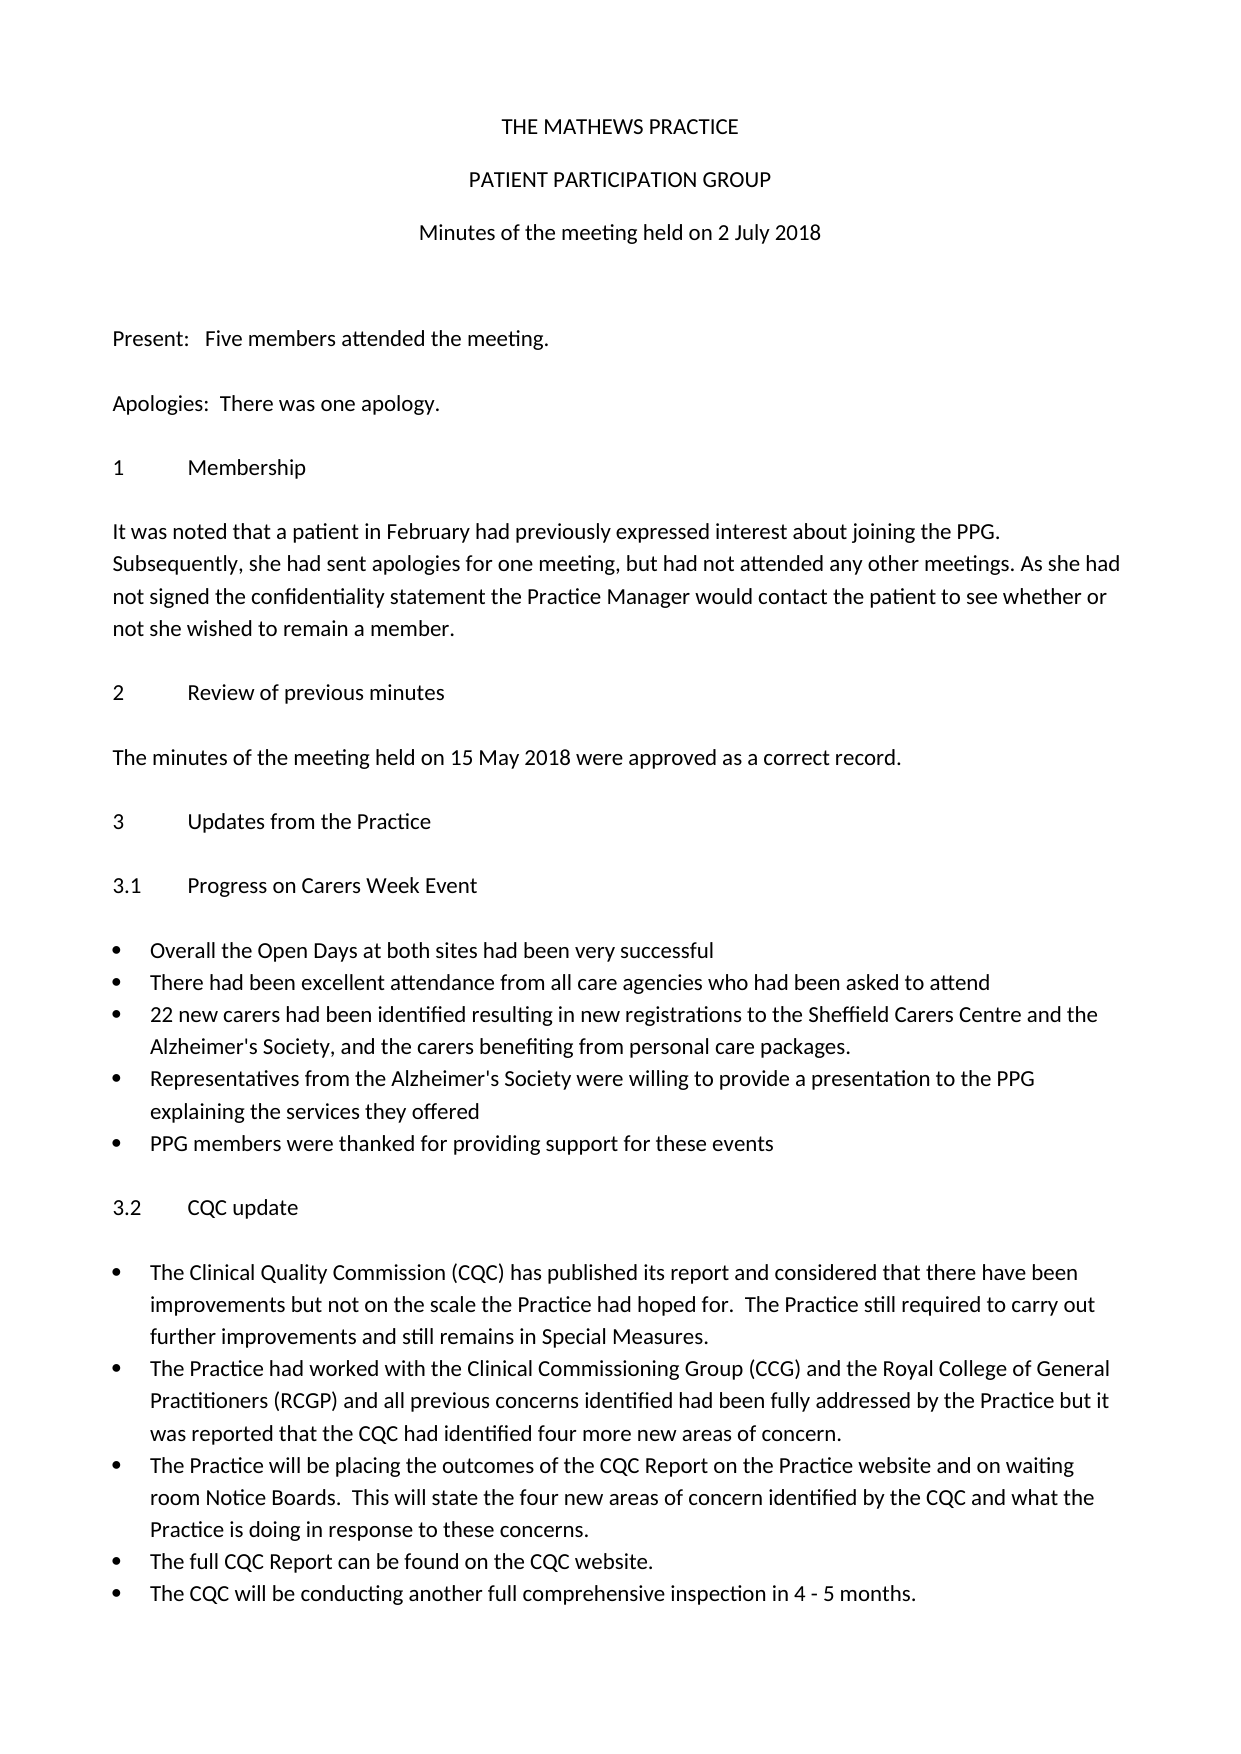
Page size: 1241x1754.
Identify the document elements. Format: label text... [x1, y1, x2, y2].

list There had been excellent attendance from all care agencies who had been asked to attend [112, 968, 1128, 996]
text It was noted that a patient in February had previously expressed interest about joining the PPG. Subsequently, she had sent apologies for one meeting, but had not attended any other meetings. As she had not signed the confidentiality statement the Practice Manager would contact the patient to see whether or not she wished to remain a member. [112, 517, 1128, 642]
list 22 new carers had been identified resulting in new registrations to the Sheffield Carers Centre and the Alzheimer's Society, and the carers benefiting from personal care packages. [112, 1000, 1128, 1060]
text 3.1 Progress on Carers Week Event [112, 871, 1128, 899]
list The Practice had worked with the Clinical Commissioning Group (CCG) and the Royal College of General Practitioners (RCGP) and all previous concerns identified had been fully addressed by the Practice but it was reported that the CQC had identified four more new areas of concern. [112, 1354, 1128, 1447]
list PPG members were thanked for providing support for these events [112, 1129, 1128, 1157]
list Representatives from the Alzheimer's Society were willing to provide a presentation to the PPG explaining the services they offered [112, 1064, 1128, 1125]
text Minutes of the meeting held on 2 July 2018 [112, 218, 1128, 246]
text PATIENT PARTICIPATION GROUP [112, 165, 1128, 193]
list Overall the Open Days at both sites had been very successful [112, 936, 1128, 964]
list The full CQC Report can be found on the CQC website. [112, 1547, 1128, 1575]
text 1 Membership [112, 453, 1128, 481]
text 3.2 CQC update [112, 1193, 1128, 1221]
list The CQC will be conducting another full comprehensive inspection in 4 - 5 months. [112, 1579, 1128, 1608]
text The minutes of the meeting held on 15 May 2018 were approved as a correct record. [112, 743, 1128, 771]
text THE MATHEWS PRACTICE [112, 112, 1128, 140]
list The Clinical Quality Commission (CQC) has published its report and considered that there have been improvements but not on the scale the Practice had hoped for. The Practice still required to carry out further improvements and still remains in Special Measures. [112, 1258, 1128, 1350]
text 2 Review of previous minutes [112, 678, 1128, 706]
text Apologies: There was one apology. [112, 389, 1128, 417]
text Present: Five members attended the meeting. [112, 324, 1128, 352]
text 3 Updates from the Practice [112, 807, 1128, 835]
list The Practice will be placing the outcomes of the CQC Report on the Practice website and on waiting room Notice Boards. This will state the four new areas of concern identified by the CQC and what the Practice is doing in response to these concerns. [112, 1451, 1128, 1543]
